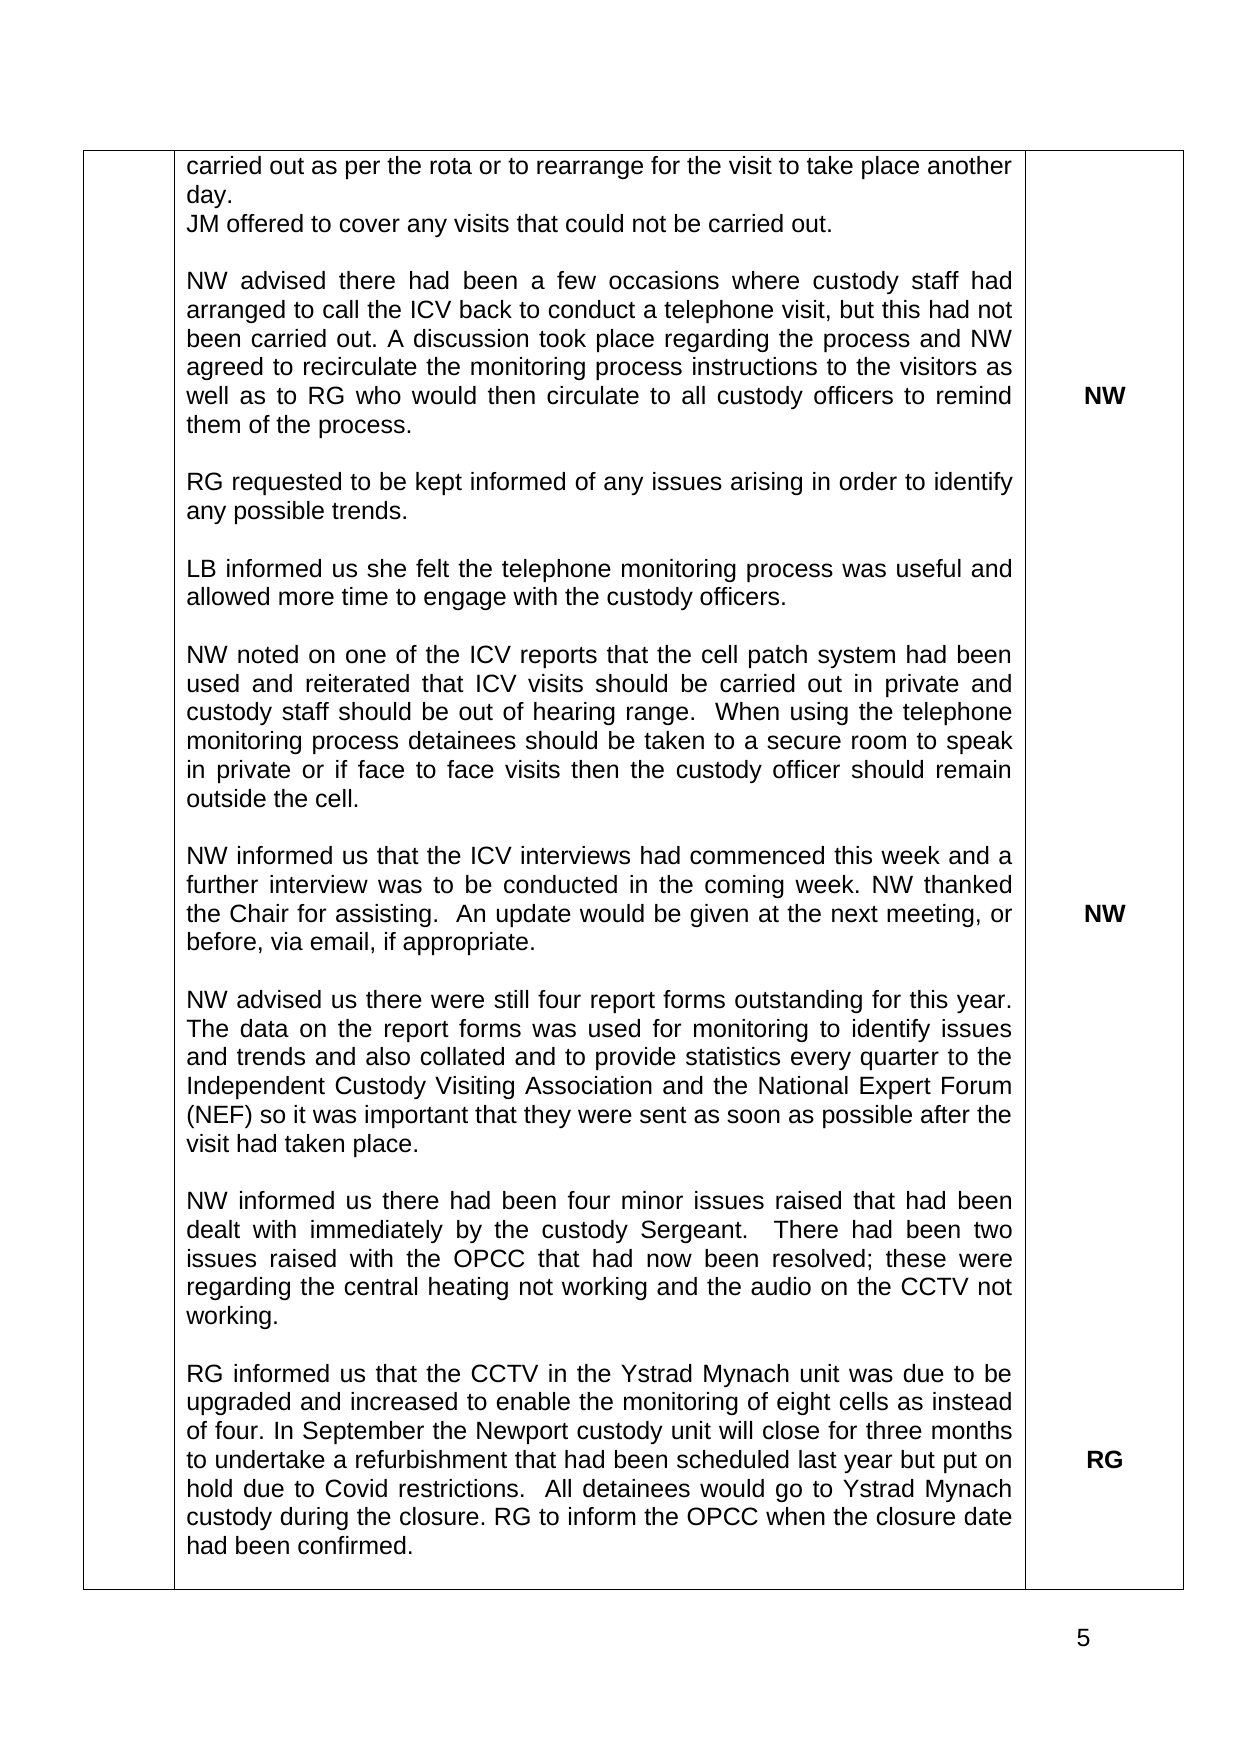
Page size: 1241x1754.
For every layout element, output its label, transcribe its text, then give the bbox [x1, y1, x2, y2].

table_cell NW NW RG RG DB [1026, 151, 1183, 1588]
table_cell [175, 151, 1025, 1588]
table_cell [84, 151, 174, 1588]
